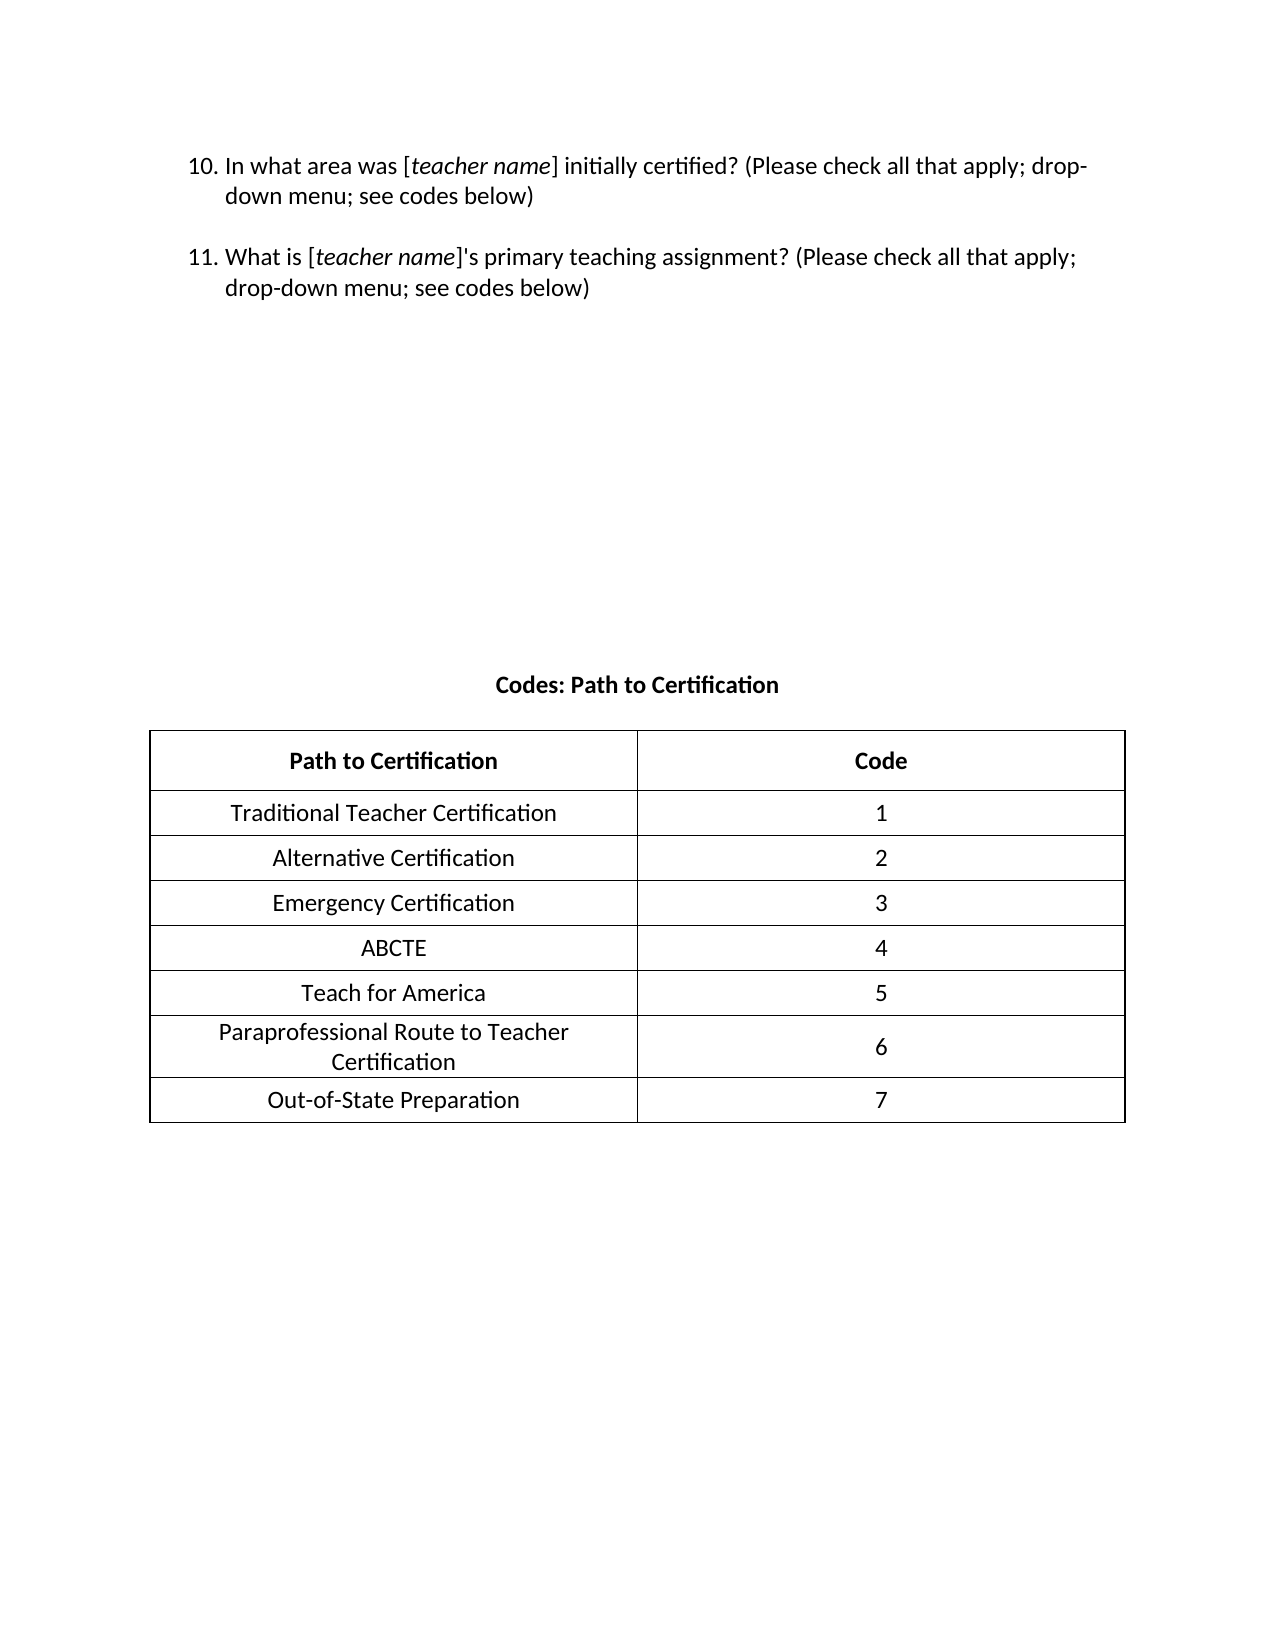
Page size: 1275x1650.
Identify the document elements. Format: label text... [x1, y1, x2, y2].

table_cell 6 [638, 1016, 1124, 1077]
table_cell Paraprofessional Route to Teacher Certification [151, 1016, 637, 1077]
table_cell Out-of-State Preparation [151, 1078, 637, 1122]
table_cell Teach for America [151, 971, 637, 1015]
table_header Path to Certification [151, 731, 637, 790]
table_cell 5 [638, 971, 1124, 1015]
table_cell Alternative Certification [151, 836, 637, 880]
text Codes: Path to Certification [150, 669, 1125, 699]
table_cell 7 [638, 1078, 1124, 1122]
table_cell 2 [638, 836, 1124, 880]
table_cell Emergency Certification [151, 881, 637, 925]
list What is [teacher name]'s primary teaching assignment? (Please check all that apply; drop-down menu; see codes below) [187, 242, 1125, 303]
table_cell 1 [638, 791, 1124, 835]
table_cell Traditional Teacher Certification [151, 791, 637, 835]
table_cell 4 [638, 926, 1124, 970]
table_header Code [638, 731, 1124, 790]
table_cell ABCTE [151, 926, 637, 970]
list In what area was [teacher name] initially certified? (Please check all that apply; drop-down menu; see codes below) [187, 150, 1125, 211]
table_cell 3 [638, 881, 1124, 925]
